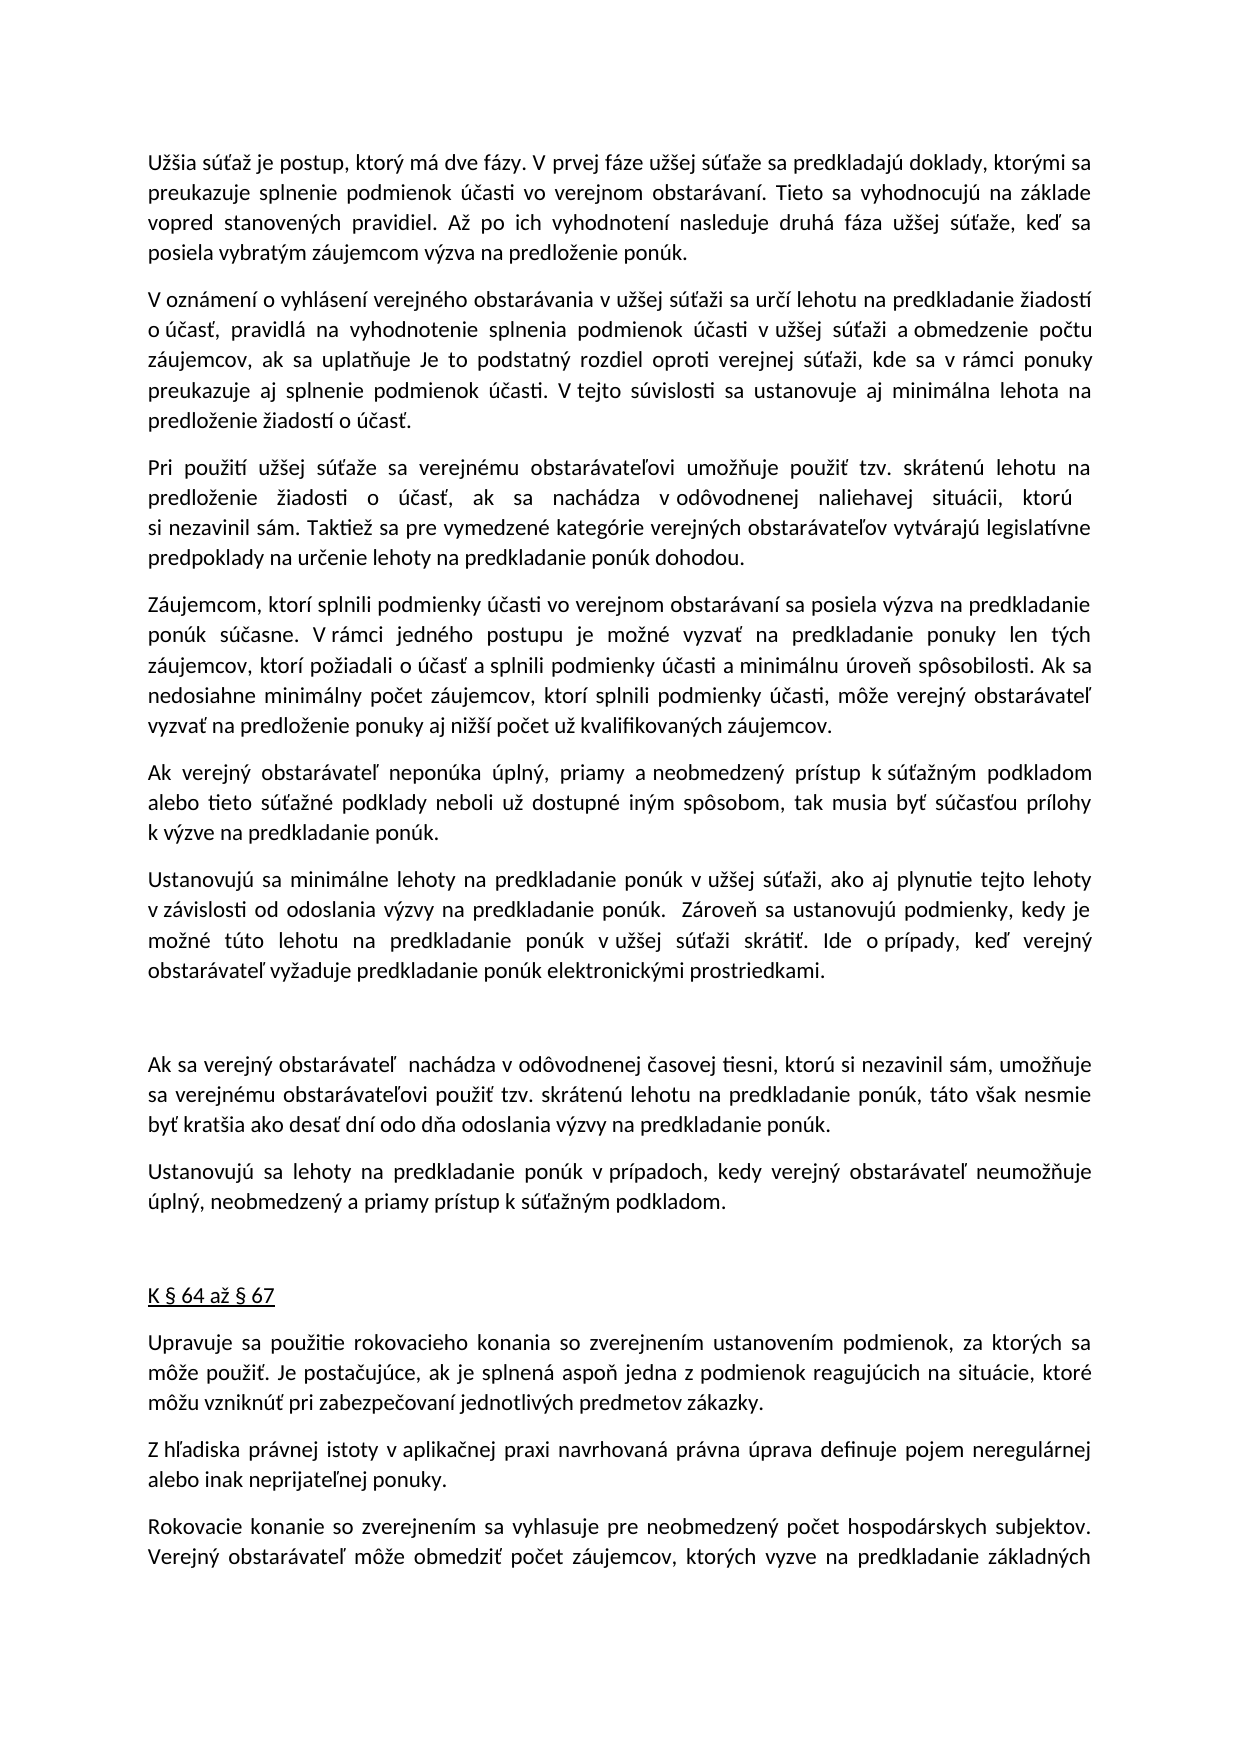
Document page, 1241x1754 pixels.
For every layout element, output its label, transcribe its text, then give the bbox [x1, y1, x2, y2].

text Ak sa verejný obstarávateľ nachádza v odôvodnenej časovej tiesni, ktorú si nezavinil sám, umožňuje sa verejnému obstarávateľovi použiť tzv. skrátenú lehotu na predkladanie ponúk, táto však nesmie byť kratšia ako desať dní odo dňa odoslania výzvy na predkladanie ponúk. [148, 1050, 1093, 1138]
text Pri použití užšej súťaže sa verejnému obstarávateľovi umožňuje použiť tzv. skrátenú lehotu na predloženie žiadosti o účasť, ak sa nachádza v odôvodnenej naliehavej situácii, ktorú si nezavinil sám. Taktiež sa pre vymedzené kategórie verejných obstarávateľov vytvárajú legislatívne predpoklady na určenie lehoty na predkladanie ponúk dohodou. [148, 453, 1093, 571]
text Ustanovujú sa lehoty na predkladanie ponúk v prípadoch, kedy verejný obstarávateľ neumožňuje úplný, neobmedzený a priamy prístup k súťažným podkladom. [148, 1157, 1093, 1215]
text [148, 1512, 1093, 1570]
text Upravuje sa použitie rokovacieho konania so zverejnením ustanovením podmienok, za ktorých sa môže použiť. Je postačujúce, ak je splnená aspoň jedna z podmienok reagujúcich na situácie, ktoré môžu vzniknúť pri zabezpečovaní jednotlivých predmetov zákazky. [148, 1328, 1093, 1416]
text Z hľadiska právnej istoty v aplikačnej praxi navrhovaná právna úprava definuje pojem neregulárnej alebo inak neprijateľnej ponuky. [148, 1435, 1093, 1493]
text Ak verejný obstarávateľ neponúka úplný, priamy a neobmedzený prístup k súťažným podkladom alebo tieto súťažné podklady neboli už dostupné iným spôsobom, tak musia byť súčasťou prílohy k výzve na predkladanie ponúk. [148, 758, 1093, 846]
text Užšia súťaž je postup, ktorý má dve fázy. V prvej fáze užšej súťaže sa predkladajú doklady, ktorými sa preukazuje splnenie podmienok účasti vo verejnom obstarávaní. Tieto sa vyhodnocujú na základe vopred stanovených pravidiel. Až po ich vyhodnotení nasleduje druhá fáza užšej súťaže, keď sa posiela vybratým záujemcom výzva na predloženie ponúk. [148, 148, 1093, 266]
text V oznámení o vyhlásení verejného obstarávania v užšej súťaži sa určí lehotu na predkladanie žiadostí o účasť, pravidlá na vyhodnotenie splnenia podmienok účasti v užšej súťaži a obmedzenie počtu záujemcov, ak sa uplatňuje Je to podstatný rozdiel oproti verejnej súťaži, kde sa v rámci ponuky preukazuje aj splnenie podmienok účasti. V tejto súvislosti sa ustanovuje aj minimálna lehota na predloženie žiadostí o účasť. [148, 285, 1093, 434]
text Ustanovujú sa minimálne lehoty na predkladanie ponúk v užšej súťaži, ako aj plynutie tejto lehoty v závislosti od odoslania výzvy na predkladanie ponúk. Zároveň sa ustanovujú podmienky, kedy je možné túto lehotu na predkladanie ponúk v užšej súťaži skrátiť. Ide o prípady, keď verejný obstarávateľ vyžaduje predkladanie ponúk elektronickými prostriedkami. [148, 865, 1093, 984]
text Záujemcom, ktorí splnili podmienky účasti vo verejnom obstarávaní sa posiela výzva na predkladanie ponúk súčasne. V rámci jedného postupu je možné vyzvať na predkladanie ponuky len tých záujemcov, ktorí požiadali o účasť a splnili podmienky účasti a minimálnu úroveň spôsobilosti. Ak sa nedosiahne minimálny počet záujemcov, ktorí splnili podmienky účasti, môže verejný obstarávateľ vyzvať na predloženie ponuky aj nižší počet už kvalifikovaných záujemcov. [148, 590, 1093, 739]
text K § 64 až § 67 [148, 1281, 1093, 1309]
